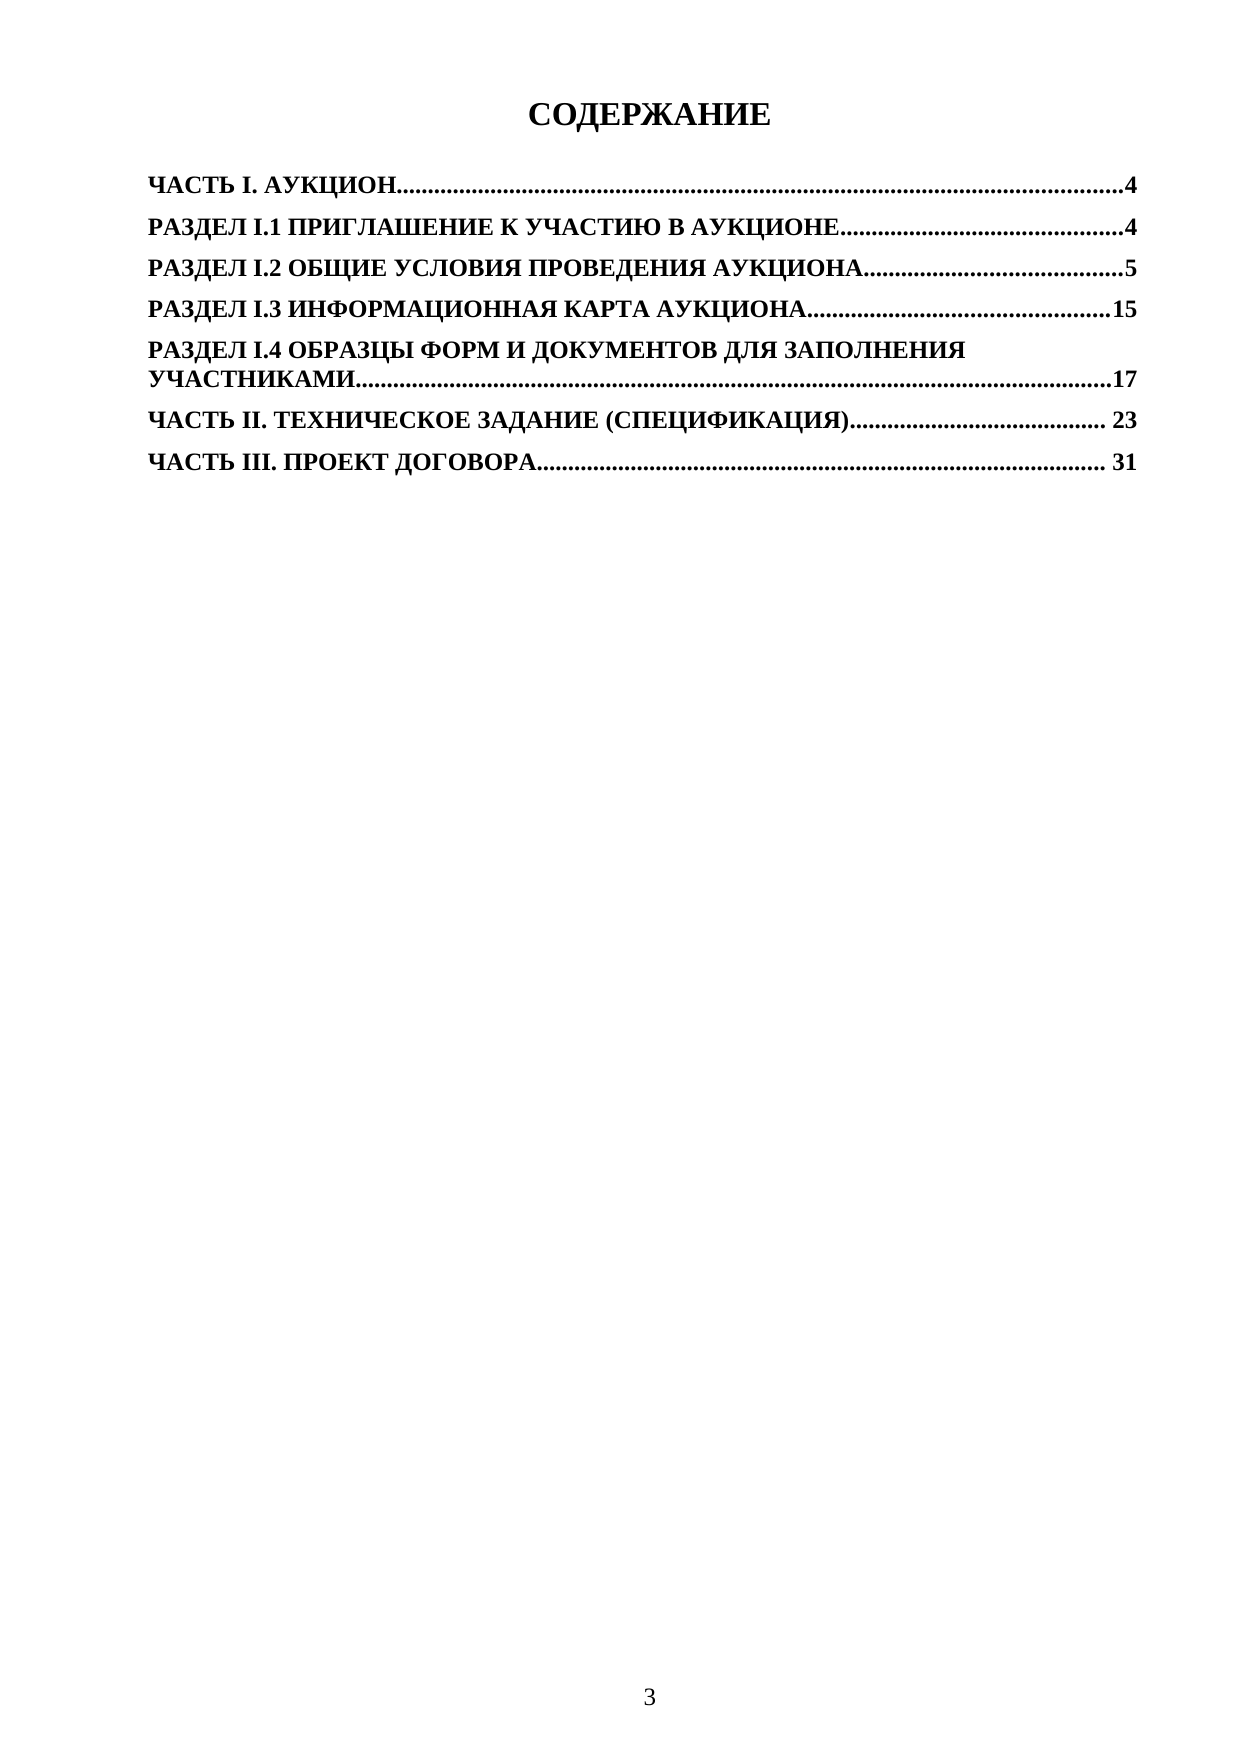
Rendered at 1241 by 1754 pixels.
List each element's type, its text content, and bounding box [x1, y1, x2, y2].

text ЧАСТЬ II. ТЕХНИЧЕСКОЕ ЗАДАНИЕ (СПЕЦИФИКАЦИЯ) 23 [148, 406, 1152, 434]
text РАЗДЕЛ I.2 ОБЩИЕ УСЛОВИЯ ПРОВЕДЕНИЯ АУКЦИОНА 5 [148, 253, 1152, 282]
text РАЗДЕЛ I.3 ИНФОРМАЦИОННАЯ КАРТА АУКЦИОНА 15 [148, 294, 1152, 323]
title СОДЕРЖАНИЕ [148, 94, 1152, 132]
text ЧАСТЬ I. АУКЦИОН 4 [148, 171, 1152, 199]
text РАЗДЕЛ I.1 ПРИГЛАШЕНИЕ К УЧАСТИЮ В АУКЦИОНЕ 4 [148, 212, 1152, 241]
text РАЗДЕЛ I.4 ОБРАЗЦЫ ФОРМ И ДОКУМЕНТОВ ДЛЯ ЗАПОЛНЕНИЯ УЧАСТНИКАМИ 17 [148, 336, 1152, 393]
text ЧАСТЬ III. ПРОЕКТ ДОГОВОРА 31 [148, 447, 1152, 476]
